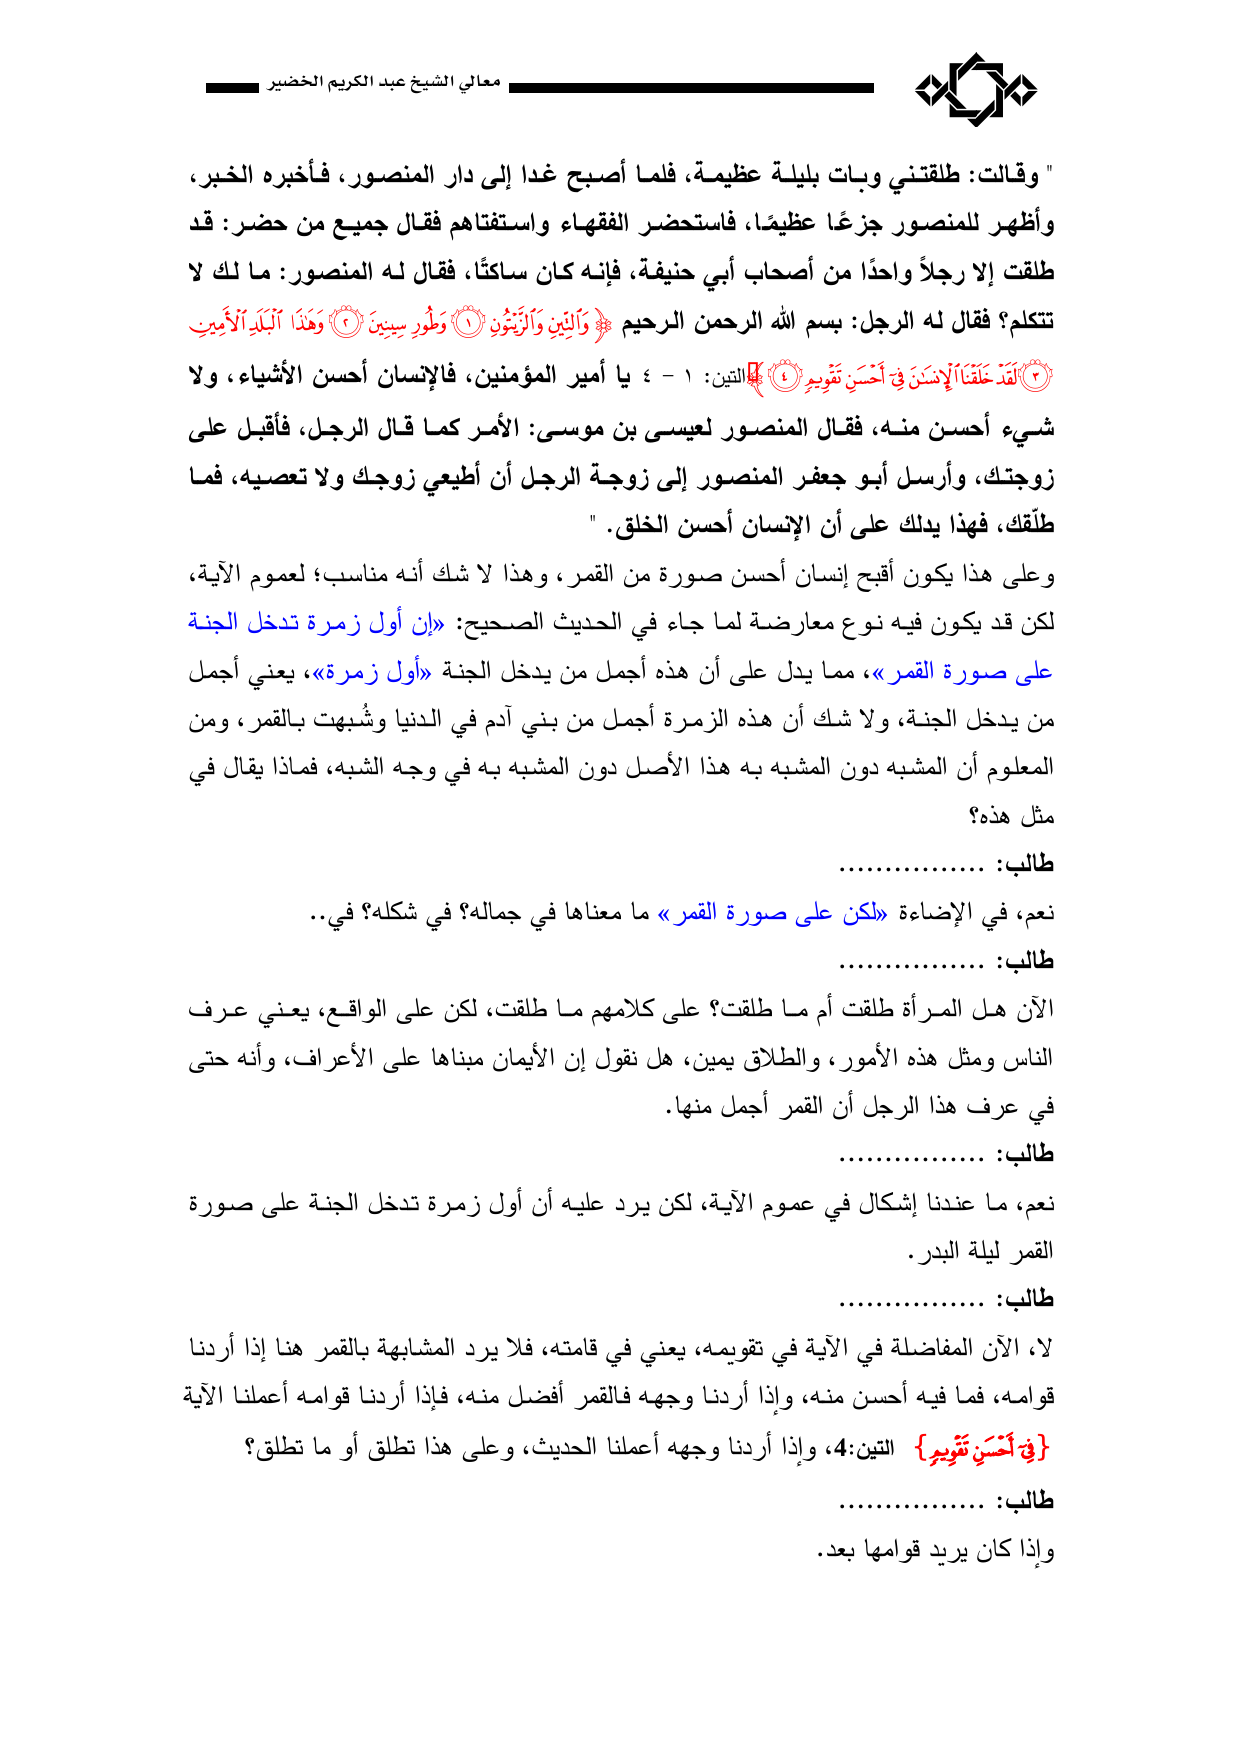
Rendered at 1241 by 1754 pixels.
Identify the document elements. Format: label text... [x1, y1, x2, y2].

text الآن هل المرأة طلقت أم ما طلقت؟ على كلامهم ما طلقت، لكن على الواقع، يعني عرف الناس ومثل هذه الأمور، والطلاق يمين، هل نقول إن الأيمان مبناها على الأعراف، وأنه حتى في عرف هذا الرجل أن القمر أجمل منها. [187, 984, 1053, 1129]
text طالب: ................ [187, 839, 1053, 887]
text نعم، في الإضاءة «لكن على صورة القمر» ما معناها في جماله؟ في شكله؟ في.. [187, 887, 1053, 936]
text نعم، ما عندنا إشكال في عموم الآية، لكن يرد عليه أن أول زمرة تدخل الجنة على صورة القمر ليلة البدر. [187, 1178, 1053, 1274]
text لا، الآن المفاضلة في الآية في تقويمه، يعني في قامته، فلا يرد المشابهة بالقمر هنا إذا أردنا قوامه، فما فيه أحسن منه، وإذا أردنا وجهه فالقمر أفضل منه، فإذا أردنا قوامه أعملنا الآية{{في أحسن تقويم}} {ﭞ ﭟ ﭠ} التين:4، وإذا أردنا وجهه أعملنا الحديث، وعلى هذا تطلق أو ما تطلق؟ [187, 1323, 1053, 1476]
text طالب: ................ [187, 1274, 1053, 1323]
text طالب: ................ [187, 1129, 1053, 1178]
text طالب: ................ [187, 936, 1053, 984]
text " وقالت: طلقتني وبات بليلة عظيمة، فلما أصبح غدا إلى دار المنصور، فأخبره الخبر، وأظهر للمنصور جزعًا عظيمًا، فاستحضر الفقهاء واستفتاهم فقال جميع من حضر: قد طلقت إلا رجلاً واحدًا من أصحاب أبي حنيفة، فإنه كان ساكتًا، فقال له المنصور: ما لك لا تتكلم؟ فقال له الرجل: بسم الله الرحمن الرحيم ﮋ ﭑ ﭒ ﭓ ﭔ ﭕ ﭖ ﭗ ﭘ ﭙ ﭚ ﭛ ﭜ ﭝ ﭞ ﭟ ﭠ ﭡ ﮊ التين: ١ - ٤ يا أمير المؤمنين، فالإنسان أحسن الأشياء، ولا شيء أحسن منه، فقال المنصور لعيسى بن موسى: الأمر كما قال الرجل، فأقبل على زوجتك، وأرسل أبو جعفر المنصور إلى زوجة الرجل أن أطيعي زوجك ولا تعصيه، فما طلّقك، فهذا يدلك على أن الإنسان أحسن الخلق. " [187, 150, 1053, 549]
text وإذا كان يريد قوامها بعد. [187, 1524, 1053, 1572]
text وعلى هذا يكون أقبح إنسان أحسن صورة من القمر، وهذا لا شك أنه مناسب؛ لعموم الآية، لكن قد يكون فيه نوع معارضة لما جاء في الحديث الصحيح: «إن أول زمرة تدخل الجنة على صورة القمر»، مما يدل على أن هذه أجمل من يدخل الجنة «أول زمرة»، يعني أجمل من يدخل الجنة، ولا شك أن هذه الزمرة أجمل من بني آدم في الدنيا وشُبهت بالقمر، ومن المعلوم أن المشبه دون المشبه به هذا الأصل دون المشبه به في وجه الشبه، فماذا يقال في مثل هذه؟ [187, 549, 1053, 839]
text طالب: ................ [187, 1476, 1053, 1524]
